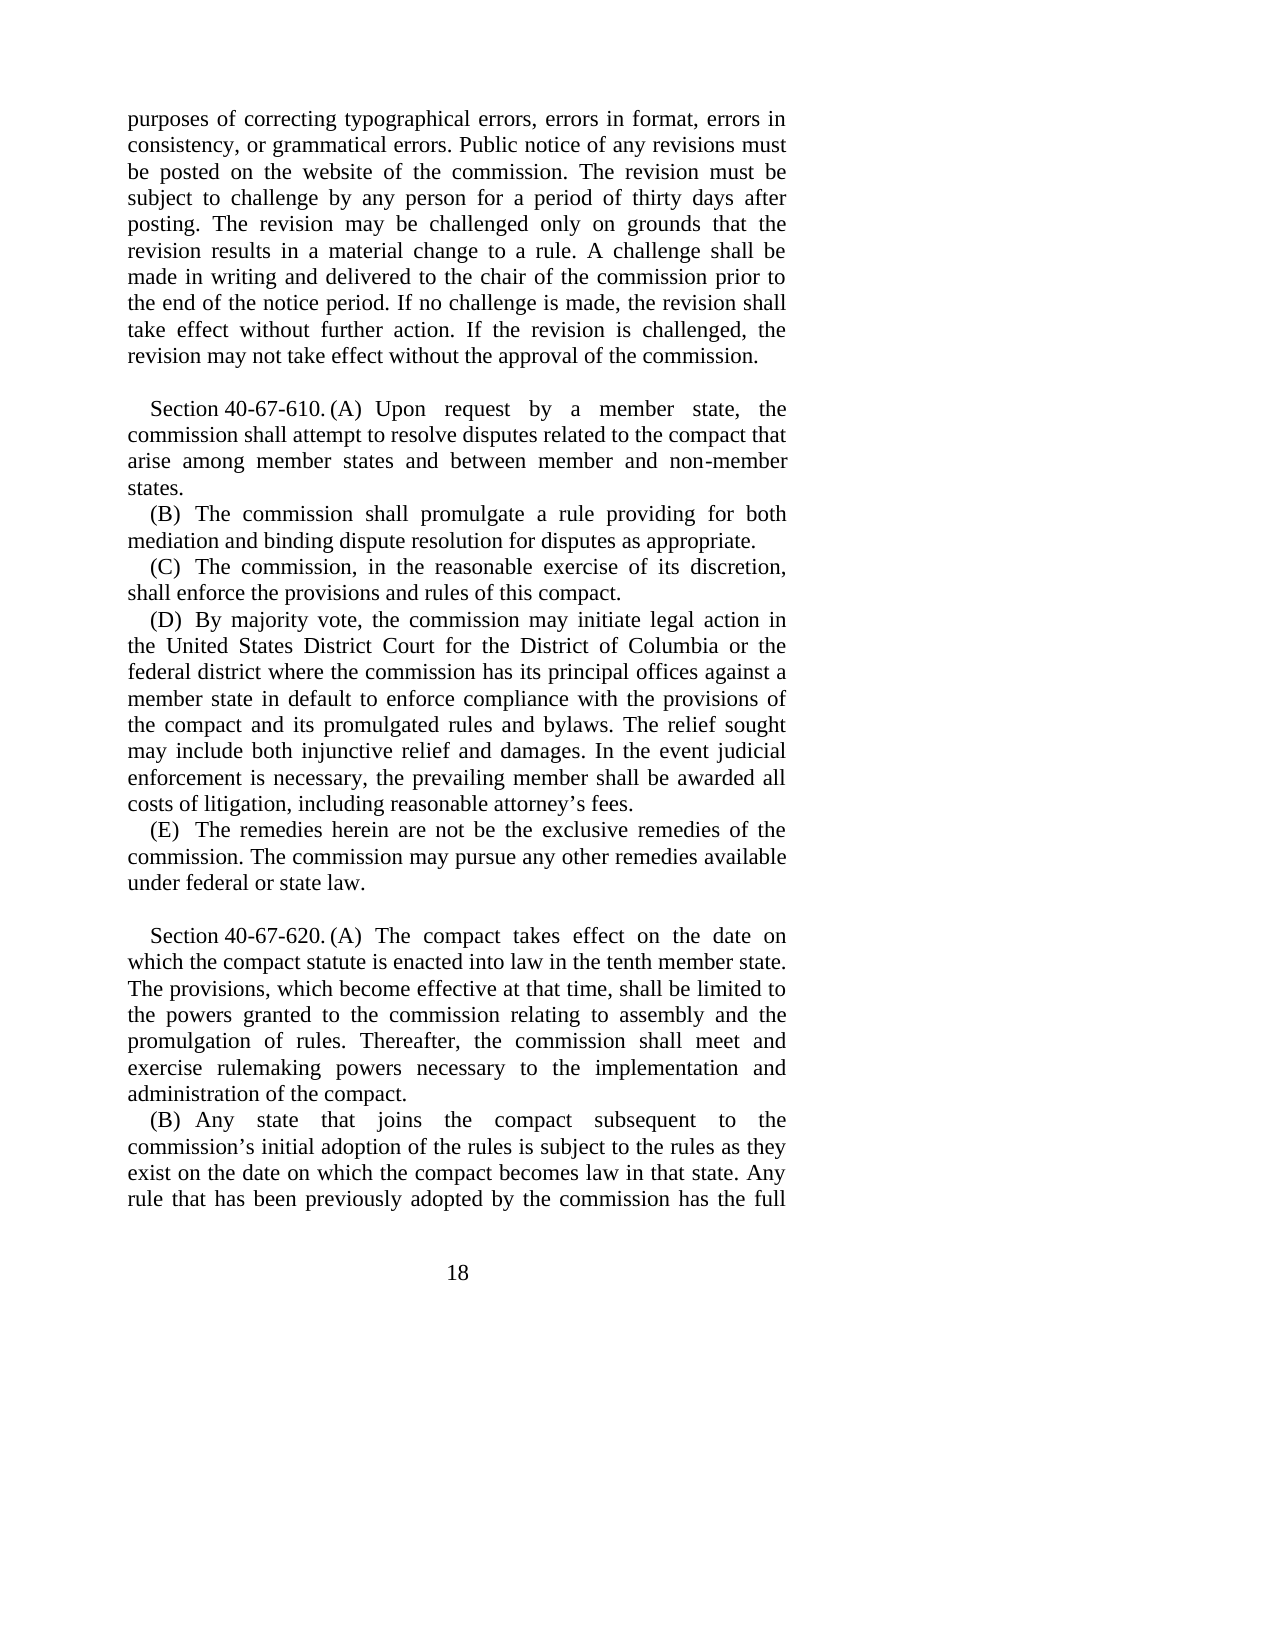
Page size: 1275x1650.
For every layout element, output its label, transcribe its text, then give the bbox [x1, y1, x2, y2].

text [127, 105, 787, 368]
text (C) The commission, in the reasonable exercise of its discretion, shall enforce the provisions and rules of this compact. [127, 553, 787, 606]
text (E) The remedies herein are not be the exclusive remedies of the commission. The commission may pursue any other remedies available under federal or state law. [127, 817, 787, 896]
text Section 40-67-610. (A) Upon request by a member state, the commission shall attempt to resolve disputes related to the compact that arise among member states and between member and non-member states. [127, 395, 787, 500]
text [127, 1106, 787, 1212]
text (B) The commission shall promulgate a rule providing for both mediation and binding dispute resolution for disputes as appropriate. [127, 500, 787, 553]
text Section 40-67-620. (A) The compact takes effect on the date on which the compact statute is enacted into law in the tenth member state. The provisions, which become effective at that time, shall be limited to the powers granted to the commission relating to assembly and the promulgation of rules. Thereafter, the commission shall meet and exercise rulemaking powers necessary to the implementation and administration of the compact. [127, 922, 787, 1106]
text (D) By majority vote, the commission may initiate legal action in the United States District Court for the District of Columbia or the federal district where the commission has its principal offices against a member state in default to enforce compliance with the provisions of the compact and its promulgated rules and bylaws. The relief sought may include both injunctive relief and damages. In the event judicial enforcement is necessary, the prevailing member shall be awarded all costs of litigation, including reasonable attorney’s fees. [127, 606, 787, 817]
